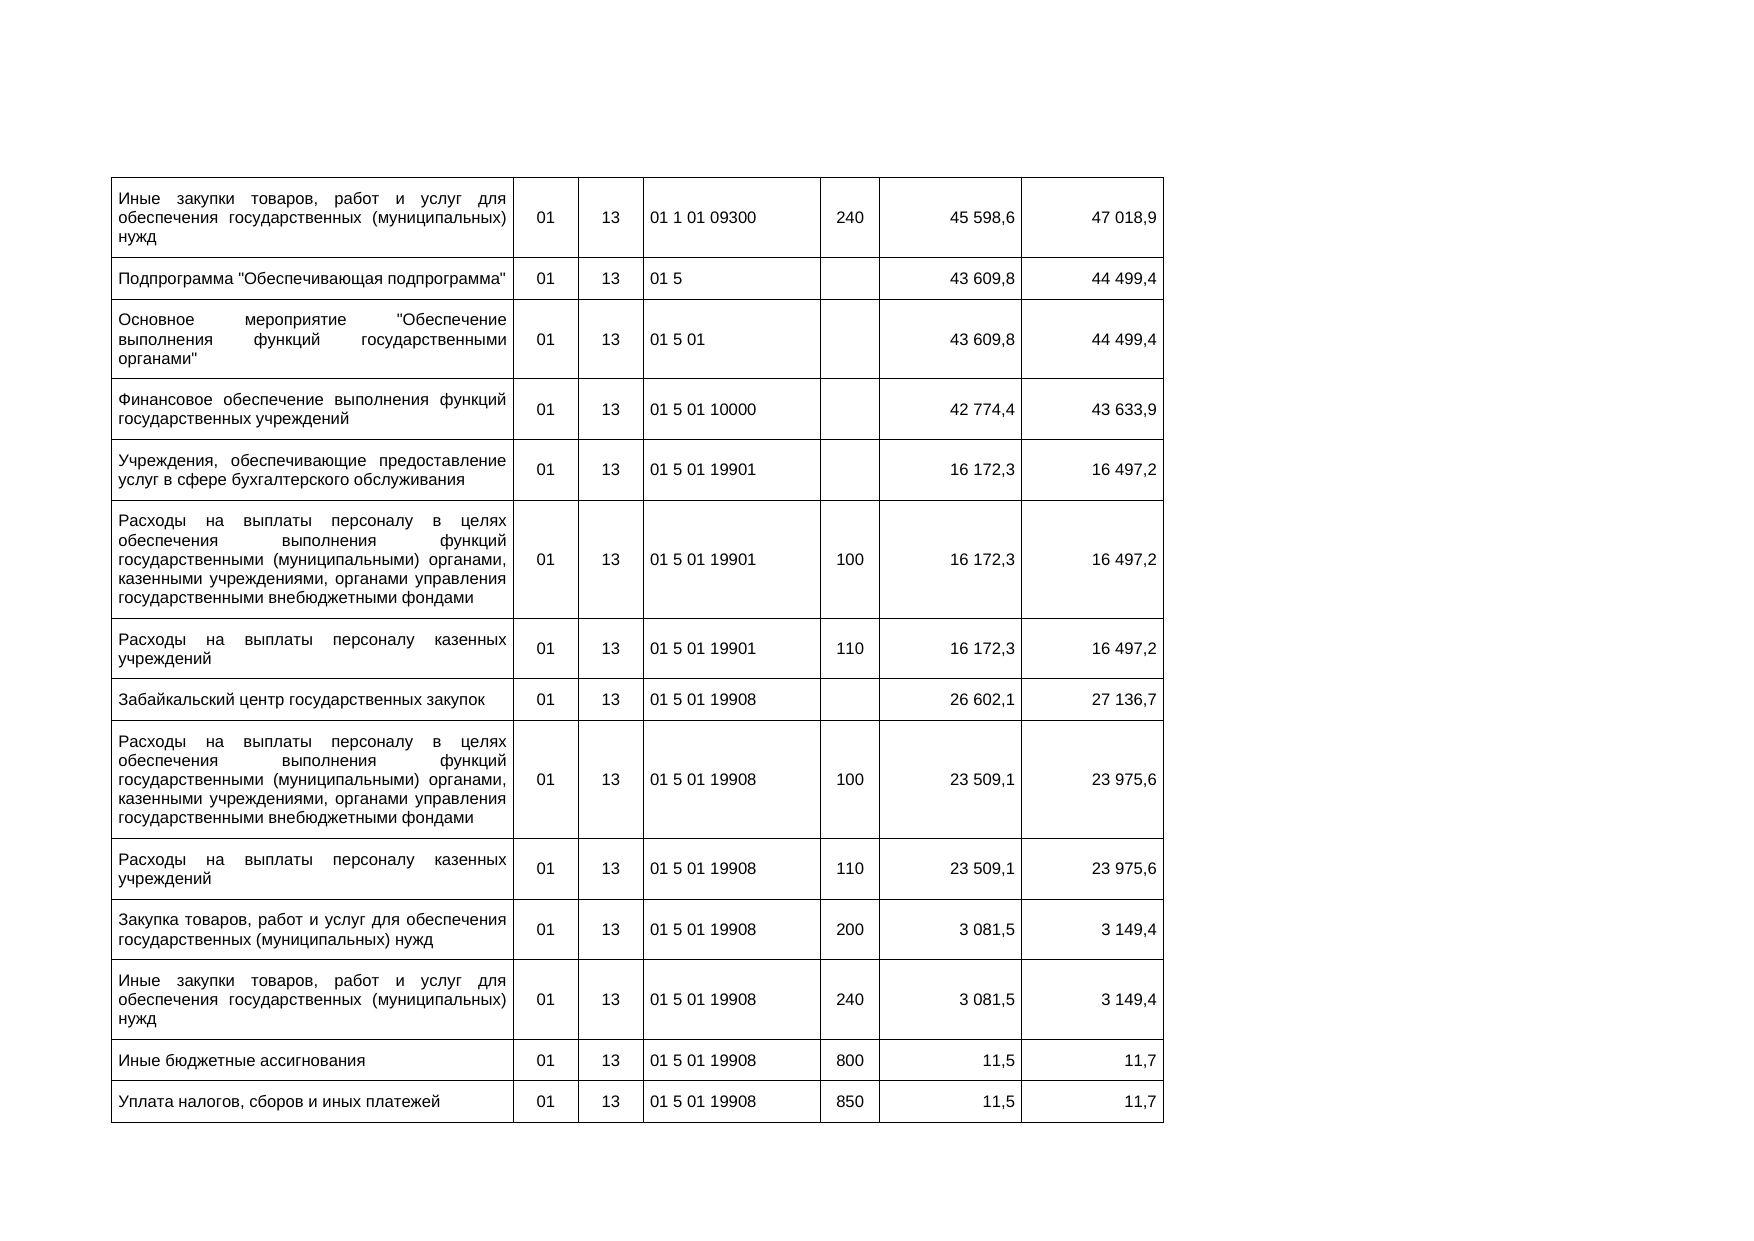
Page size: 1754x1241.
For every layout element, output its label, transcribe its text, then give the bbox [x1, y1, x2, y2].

table_cell 01 5 01 19908 [644, 900, 820, 959]
table_cell 01 5 01 19901 [644, 440, 820, 499]
table_cell 800 [821, 1040, 879, 1080]
table_cell Основное мероприятие "Обеспечение выполнения функций государственными органами" [112, 300, 513, 378]
table_cell 01 5 01 19901 [644, 501, 820, 618]
table_cell 240 [821, 178, 879, 257]
table_cell 44 499,4 [1022, 258, 1163, 298]
table_cell Учреждения, обеспечивающие предоставление услуг в сфере бухгалтерского обслуживания [112, 440, 513, 499]
table_cell 240 [821, 960, 879, 1039]
table_cell Расходы на выплаты персоналу в целях обеспечения выполнения функций государственными (муниципальными) органами, казенными учреждениями, органами управления государственными внебюджетными фондами [112, 501, 513, 618]
table_cell [821, 300, 879, 378]
table_cell 13 [579, 1081, 643, 1122]
table_cell Расходы на выплаты персоналу в целях обеспечения выполнения функций государственными (муниципальными) органами, казенными учреждениями, органами управления государственными внебюджетными фондами [112, 721, 513, 838]
table_cell 01 [514, 178, 578, 257]
table_cell 3 081,5 [880, 960, 1021, 1039]
table_cell 01 [514, 679, 578, 720]
table_cell 01 [514, 501, 578, 618]
table_cell 100 [821, 721, 879, 838]
table_cell 42 774,4 [880, 379, 1021, 439]
table_cell 23 975,6 [1022, 721, 1163, 838]
table_cell 01 5 01 19908 [644, 679, 820, 720]
table_cell 43 609,8 [880, 258, 1021, 298]
table_cell 110 [821, 619, 879, 678]
table_cell Уплата налогов, сборов и иных платежей [112, 1081, 513, 1122]
table_cell 16 497,2 [1022, 440, 1163, 499]
table_cell [821, 379, 879, 439]
table_cell 13 [579, 379, 643, 439]
table_cell 850 [821, 1081, 879, 1122]
table_cell 01 5 [644, 258, 820, 298]
table_cell 3 081,5 [880, 900, 1021, 959]
table_cell 01 5 01 19908 [644, 1040, 820, 1080]
table_cell 16 172,3 [880, 440, 1021, 499]
table_cell 01 [514, 960, 578, 1039]
table_cell 26 602,1 [880, 679, 1021, 720]
table_cell 44 499,4 [1022, 300, 1163, 378]
table_cell 01 [514, 300, 578, 378]
table_cell 01 5 01 [644, 300, 820, 378]
table_cell 01 [514, 258, 578, 298]
table_cell 01 5 01 10000 [644, 379, 820, 439]
table_cell 11,7 [1022, 1081, 1163, 1122]
table_cell 01 [514, 379, 578, 439]
table_cell 43 633,9 [1022, 379, 1163, 439]
table_cell 01 [514, 619, 578, 678]
table_cell Расходы на выплаты персоналу казенных учреждений [112, 839, 513, 898]
table_cell 3 149,4 [1022, 960, 1163, 1039]
table_cell 01 5 01 19901 [644, 619, 820, 678]
table_cell 23 509,1 [880, 839, 1021, 898]
table_cell 13 [579, 679, 643, 720]
table_cell 01 5 01 19908 [644, 839, 820, 898]
table_cell 01 5 01 19908 [644, 1081, 820, 1122]
table_cell 13 [579, 178, 643, 257]
table_cell 01 1 01 09300 [644, 178, 820, 257]
table_cell 01 [514, 1081, 578, 1122]
table_cell 11,5 [880, 1040, 1021, 1080]
table_cell Расходы на выплаты персоналу казенных учреждений [112, 619, 513, 678]
table_cell Подпрограмма "Обеспечивающая подпрограмма" [112, 258, 513, 298]
table_cell 13 [579, 839, 643, 898]
table_cell 13 [579, 619, 643, 678]
table_cell 16 497,2 [1022, 501, 1163, 618]
table_cell 13 [579, 300, 643, 378]
table_cell Иные закупки товаров, работ и услуг для обеспечения государственных (муниципальных) нужд [112, 178, 513, 257]
table_cell 13 [579, 440, 643, 499]
table_cell 13 [579, 721, 643, 838]
table_cell 200 [821, 900, 879, 959]
table_cell [821, 679, 879, 720]
table_cell 13 [579, 900, 643, 959]
table_cell Финансовое обеспечение выполнения функций государственных учреждений [112, 379, 513, 439]
table_cell 01 [514, 721, 578, 838]
table_cell 13 [579, 960, 643, 1039]
table_cell 01 [514, 440, 578, 499]
table_cell 100 [821, 501, 879, 618]
table_cell 01 5 01 19908 [644, 960, 820, 1039]
table_cell 01 [514, 1040, 578, 1080]
table_cell Закупка товаров, работ и услуг для обеспечения государственных (муниципальных) нужд [112, 900, 513, 959]
table_cell Забайкальский центр государственных закупок [112, 679, 513, 720]
table_cell 16 172,3 [880, 501, 1021, 618]
table_cell [821, 440, 879, 499]
table_cell 01 5 01 19908 [644, 721, 820, 838]
table_cell 13 [579, 258, 643, 298]
table_cell 13 [579, 501, 643, 618]
table_cell 45 598,6 [880, 178, 1021, 257]
table_cell 11,5 [880, 1081, 1021, 1122]
table_cell Иные закупки товаров, работ и услуг для обеспечения государственных (муниципальных) нужд [112, 960, 513, 1039]
table_cell 16 497,2 [1022, 619, 1163, 678]
table_cell Иные бюджетные ассигнования [112, 1040, 513, 1080]
table_cell 23 975,6 [1022, 839, 1163, 898]
table_cell 3 149,4 [1022, 900, 1163, 959]
table_cell [821, 258, 879, 298]
table_cell 01 [514, 839, 578, 898]
table_cell 47 018,9 [1022, 178, 1163, 257]
table_cell 01 [514, 900, 578, 959]
table_cell 110 [821, 839, 879, 898]
table_cell 27 136,7 [1022, 679, 1163, 720]
table_cell 13 [579, 1040, 643, 1080]
table_cell 43 609,8 [880, 300, 1021, 378]
table_cell 23 509,1 [880, 721, 1021, 838]
table_cell 11,7 [1022, 1040, 1163, 1080]
table_cell 16 172,3 [880, 619, 1021, 678]
